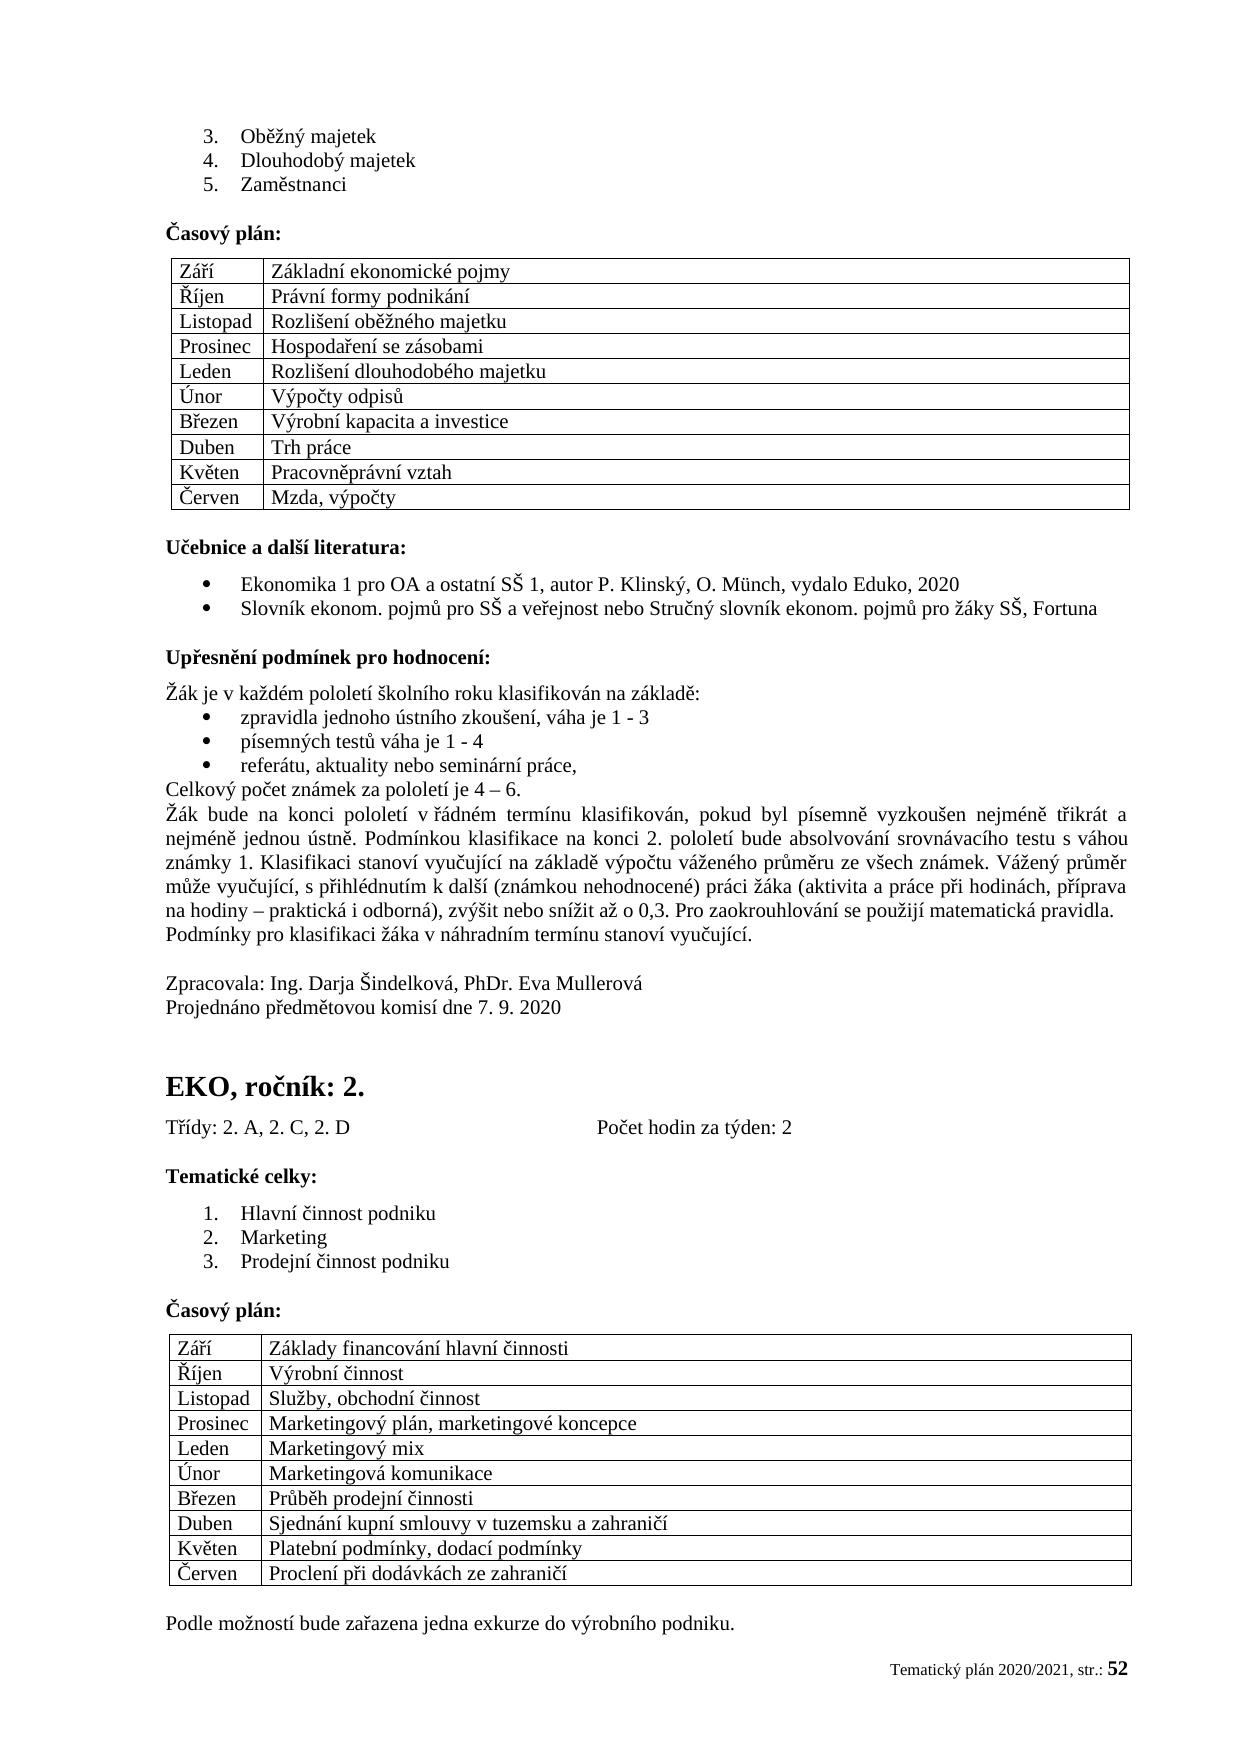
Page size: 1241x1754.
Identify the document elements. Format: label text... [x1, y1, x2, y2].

text Žák bude na konci pololetí v řádném termínu klasifikován, pokud byl písemně vyzkoušen nejméně třikrát a nejméně jednou ústně. Podmínkou klasifikace na konci 2. pololetí bude absolvování srovnávacího testu s váhou známky 1. Klasifikaci stanoví vyučující na základě výpočtu váženého průměru ze všech známek. Vážený průměr může vyučující, s přihlédnutím k další (známkou nehodnocené) práci žáka (aktivita a práce při hodinách, příprava na hodiny – praktická i odborná), zvýšit nebo snížit až o 0,3. Pro zaokrouhlování se použijí matematická pravidla. [165, 801, 1128, 922]
text Podmínky pro klasifikaci žáka v náhradním termínu stanoví vyučující. [165, 922, 1128, 946]
text zpravidla jednoho ústního zkoušení, váha je 1 - 3 [203, 705, 1128, 729]
list Marketing [203, 1225, 1128, 1249]
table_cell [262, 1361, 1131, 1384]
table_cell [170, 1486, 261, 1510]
text Celkový počet známek za pololetí je 4 – 6. [165, 777, 1128, 801]
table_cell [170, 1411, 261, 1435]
text Projednáno předmětovou komisí dne 7. 9. 2020 [165, 995, 1128, 1019]
text Zpracovala: Ing. Darja Šindelková, PhDr. Eva Mullerová [165, 971, 1128, 995]
text Třídy: , , 2. D Počet hodin za týden: 2 [165, 1115, 1128, 1139]
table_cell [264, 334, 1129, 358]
text Učebnice a další literatura: [165, 535, 1128, 559]
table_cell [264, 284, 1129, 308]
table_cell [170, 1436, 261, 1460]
text Tematické celky: [165, 1164, 1128, 1188]
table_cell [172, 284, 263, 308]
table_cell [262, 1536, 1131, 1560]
list Prodejní činnost podniku [203, 1249, 1128, 1273]
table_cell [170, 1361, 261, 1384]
list Hlavní činnost podniku [203, 1201, 1128, 1225]
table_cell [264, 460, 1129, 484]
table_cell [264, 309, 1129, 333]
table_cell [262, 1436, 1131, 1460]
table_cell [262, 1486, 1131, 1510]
text referátu, aktuality nebo seminární práce, [203, 753, 1128, 777]
text Slovník ekonom. pojmů pro SŠ a veřejnost nebo Stručný slovník ekonom. pojmů pro žáky SŠ, Fortuna [203, 596, 1128, 619]
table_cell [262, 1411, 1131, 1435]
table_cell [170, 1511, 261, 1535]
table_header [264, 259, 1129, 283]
text Upřesnění podmínek pro hodnocení: [165, 644, 1128, 669]
text Ekonomika 1 pro OA a ostatní SŠ 1, autor P. Klinský, O. Münch, vydalo Eduko, 2020 [203, 571, 1128, 596]
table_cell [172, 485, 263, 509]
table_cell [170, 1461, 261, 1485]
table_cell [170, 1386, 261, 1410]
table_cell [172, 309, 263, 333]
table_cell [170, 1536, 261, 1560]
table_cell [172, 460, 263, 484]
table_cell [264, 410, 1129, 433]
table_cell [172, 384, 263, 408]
list Dlouhodobý majetek [203, 148, 1128, 172]
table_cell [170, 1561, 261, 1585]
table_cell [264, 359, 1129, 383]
list Zaměstnanci [203, 172, 1128, 196]
text Žák je v každém pololetí školního roku klasifikován na základě: [165, 681, 1128, 705]
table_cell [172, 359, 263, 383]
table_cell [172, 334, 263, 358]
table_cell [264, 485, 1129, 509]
text písemných testů váha je 1 - 4 [203, 729, 1128, 753]
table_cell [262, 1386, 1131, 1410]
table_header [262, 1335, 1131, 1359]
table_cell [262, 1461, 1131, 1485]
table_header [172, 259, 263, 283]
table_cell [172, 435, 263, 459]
text Podle možností bude zařazena jedna exkurze do výrobního podniku. [165, 1611, 1128, 1634]
text EKO, ročník: 2. [165, 1069, 1128, 1102]
text Časový plán: [165, 221, 1128, 245]
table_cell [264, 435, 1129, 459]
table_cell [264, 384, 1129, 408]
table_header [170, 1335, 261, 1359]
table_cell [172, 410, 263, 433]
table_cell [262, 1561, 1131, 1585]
text Časový plán: [165, 1298, 1128, 1322]
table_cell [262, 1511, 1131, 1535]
list Oběžný majetek [203, 124, 1128, 148]
